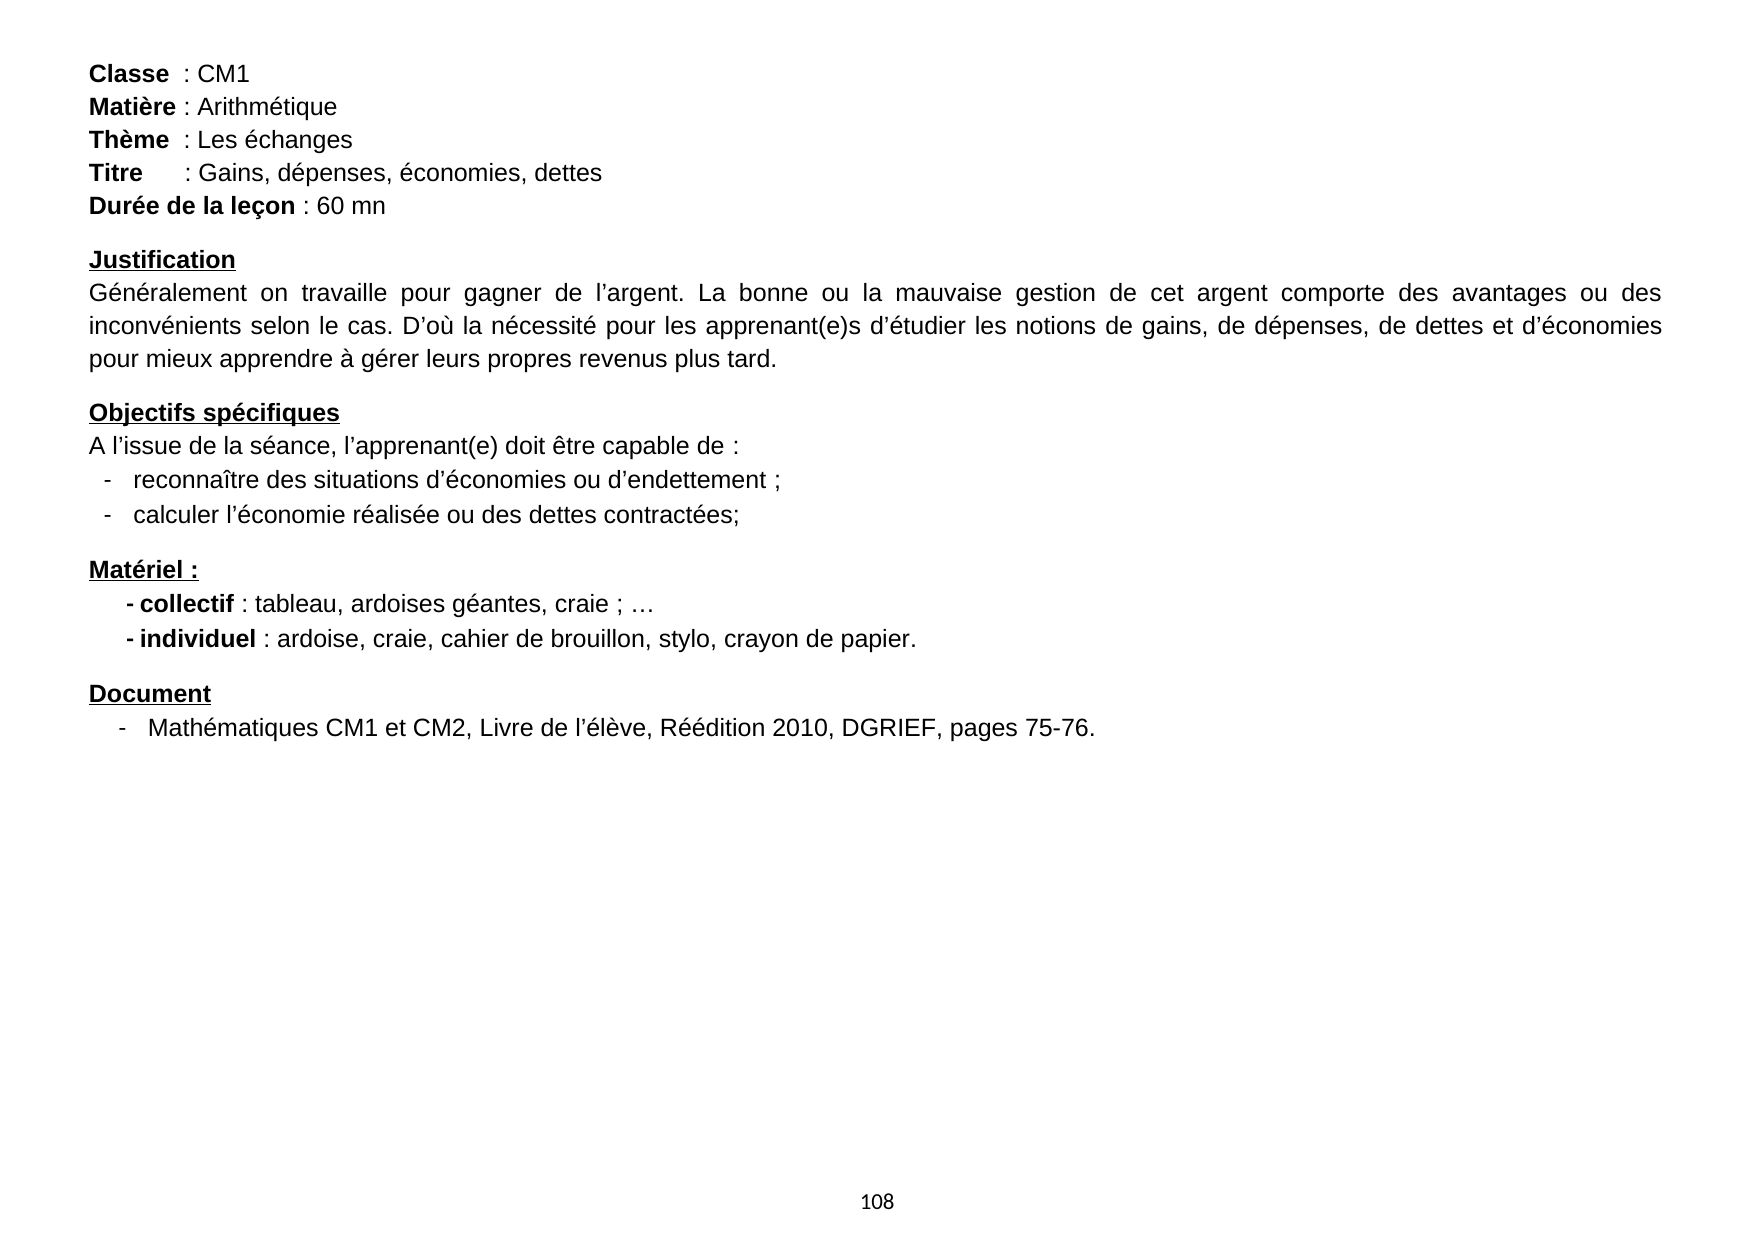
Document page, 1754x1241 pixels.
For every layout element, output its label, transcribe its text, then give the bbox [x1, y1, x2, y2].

list collectif : tableau, ardoises géantes, craie ; … [126, 588, 1665, 618]
text Document [89, 679, 1665, 707]
list individuel : ardoise, craie, cahier de brouillon, stylo, crayon de papier. [126, 623, 1665, 653]
text Matière : Arithmétique [89, 92, 1665, 121]
list calculer l’économie réalisée ou des dettes contractées; [103, 499, 1665, 529]
text Justification [89, 245, 1665, 274]
text Objectifs spécifiques [89, 398, 1665, 427]
text Classe : CM1 [89, 59, 1665, 88]
text Titre : Gains, dépenses, économies, dettes [89, 158, 1665, 187]
text Thème : Les échanges [89, 125, 1665, 154]
text Durée de la leçon : 60 mn [89, 191, 1665, 220]
list reconnaître des situations d’économies ou d’endettement ; [103, 464, 1665, 494]
text Matériel : [89, 555, 1665, 583]
list Mathématiques CM1 et CM2, Livre de l’élève, Réédition 2010, DGRIEF, pages 75-76. [118, 712, 1665, 742]
text A l’issue de la séance, l’apprenant(e) doit être capable de : [89, 431, 1665, 460]
text Généralement on travaille pour gagner de l’argent. La bonne ou la mauvaise gestion de cet argent comporte des avantages ou des inconvénients selon le cas. D’où la nécessité pour les apprenant(e)s d’étudier les notions de gains, de dépenses, de dettes et d’économies pour mieux apprendre à gérer leurs propres revenus plus tard. [89, 278, 1665, 373]
